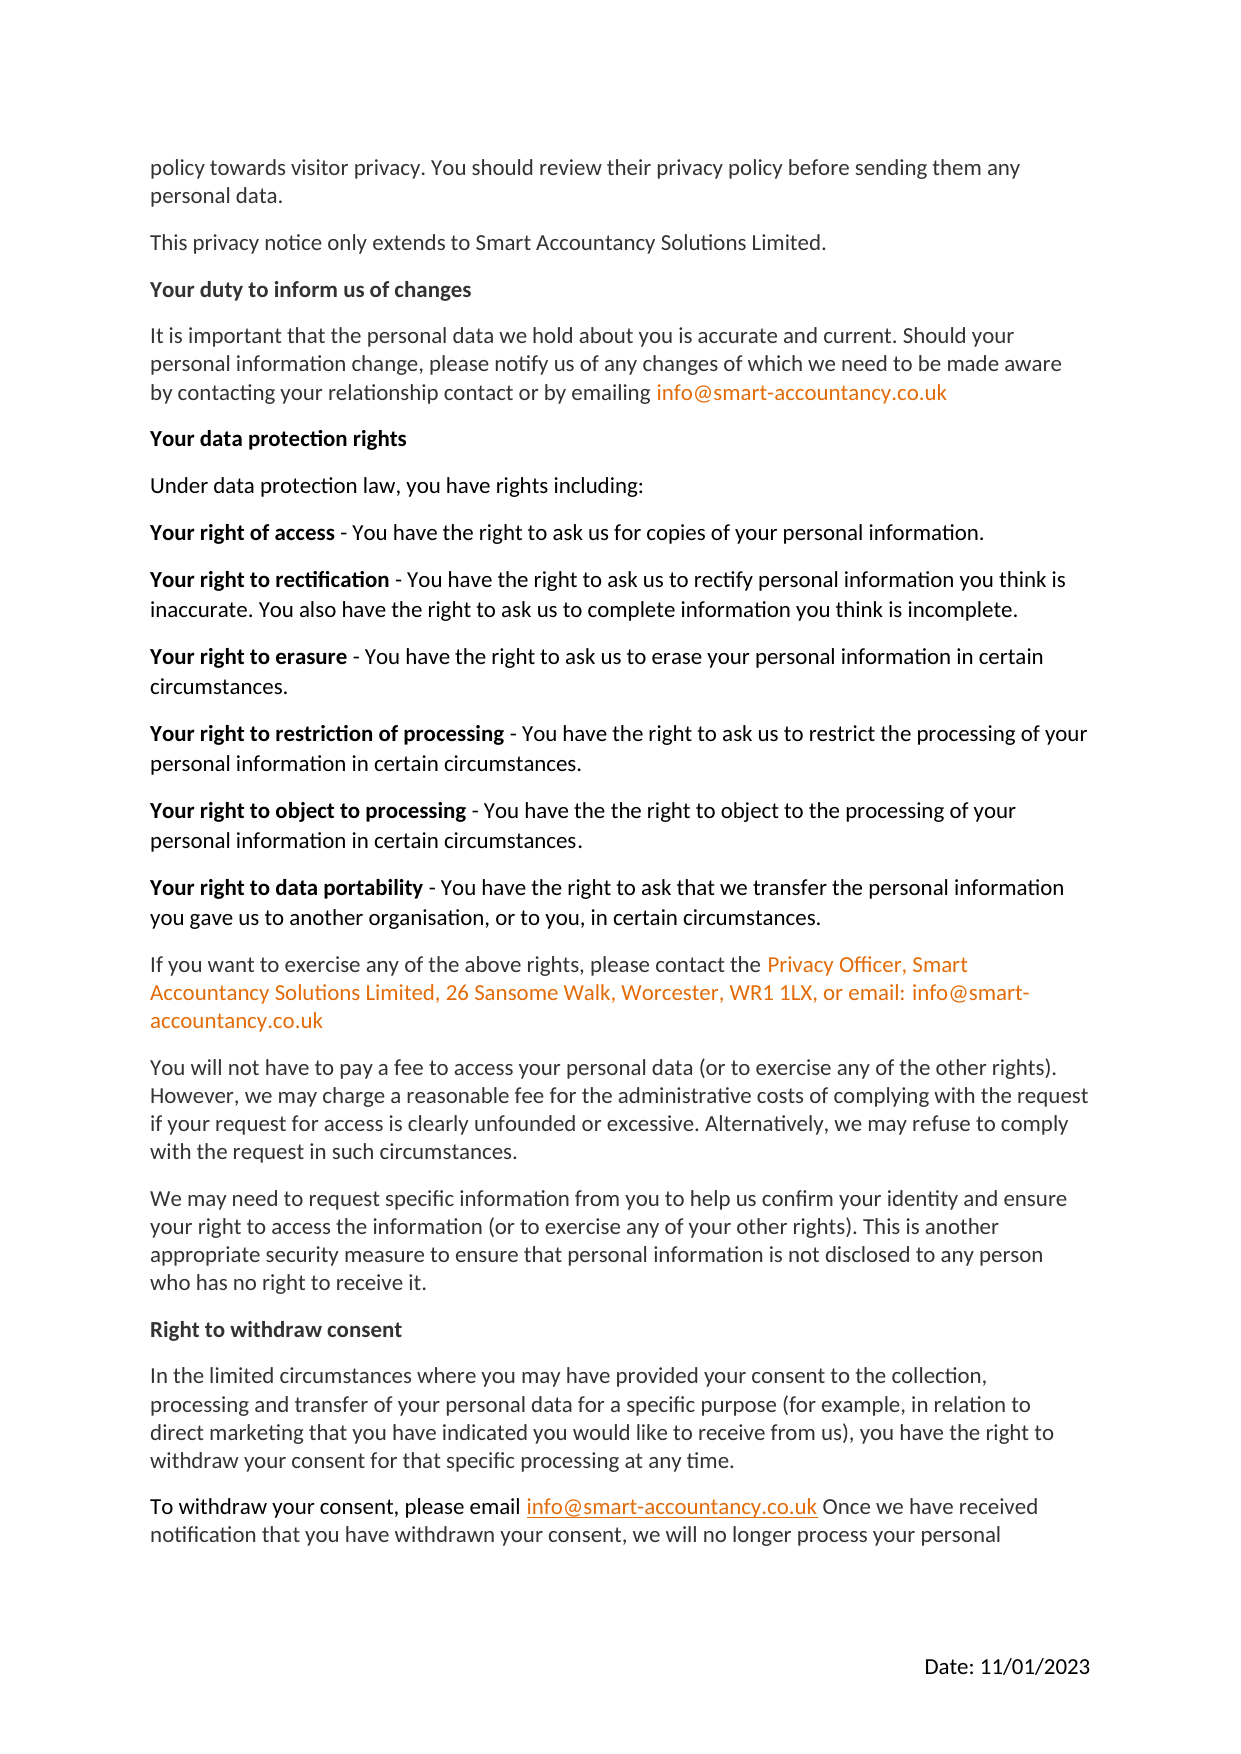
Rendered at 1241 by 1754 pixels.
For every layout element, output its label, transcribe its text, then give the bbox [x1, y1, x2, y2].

text In the limited circumstances where you may have provided your consent to the collection, processing and transfer of your personal data for a specific purpose (for example, in relation to direct marketing that you have indicated you would like to receive from us), you have the right to withdraw your consent for that specific processing at any time. [150, 1362, 1090, 1474]
text It is important that the personal data we hold about you is accurate and current. Should your personal information change, please notify us of any changes of which we need to be made aware by contacting your relationship contact or by emailing info@smart-accountancy.co.uk [150, 322, 1090, 406]
text Your duty to inform us of changes [150, 275, 1090, 303]
text Your right to object to processing - You have the the right to object to the processing of your personal information in certain circumstances. [150, 796, 1090, 854]
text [150, 153, 1090, 209]
text Right to withdraw consent [150, 1315, 1090, 1343]
text Your right to erasure - You have the right to ask us to erase your personal information in certain circumstances. [150, 642, 1090, 700]
text If you want to exercise any of the above rights, please contact the Privacy Officer, Smart Accountancy Solutions Limited, 26 Sansome Walk, Worcester, WR1 1LX, or email: info@smart-accountancy.co.uk [150, 950, 1090, 1034]
text We may need to request specific information from you to help us confirm your identity and ensure your right to access the information (or to exercise any of your other rights). This is another appropriate security measure to ensure that personal information is not disclosed to any person who has no right to receive it. [150, 1184, 1090, 1296]
text This privacy notice only extends to Smart Accountancy Solutions Limited. [150, 228, 1090, 256]
text Your right to data portability - You have the right to ask that we transfer the personal information you gave us to another organisation, or to you, in certain circumstances. [150, 873, 1090, 932]
text Your data protection rights [150, 424, 1090, 452]
text Your right to rectification - You have the right to ask us to rectify personal information you think is inaccurate. You also have the right to ask us to complete information you think is incomplete. [150, 565, 1090, 623]
text You will not have to pay a fee to access your personal data (or to exercise any of the other rights). However, we may charge a reasonable fee for the administrative costs of complying with the request if your request for access is clearly unfounded or excessive. Alternatively, we may refuse to comply with the request in such circumstances. [150, 1053, 1090, 1165]
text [150, 1492, 1090, 1548]
text Under data protection law, you have rights including: [150, 471, 1090, 499]
text Your right of access - You have the right to ask us for copies of your personal information. [150, 518, 1090, 546]
text Your right to restriction of processing - You have the right to ask us to restrict the processing of your personal information in certain circumstances. [150, 719, 1090, 777]
